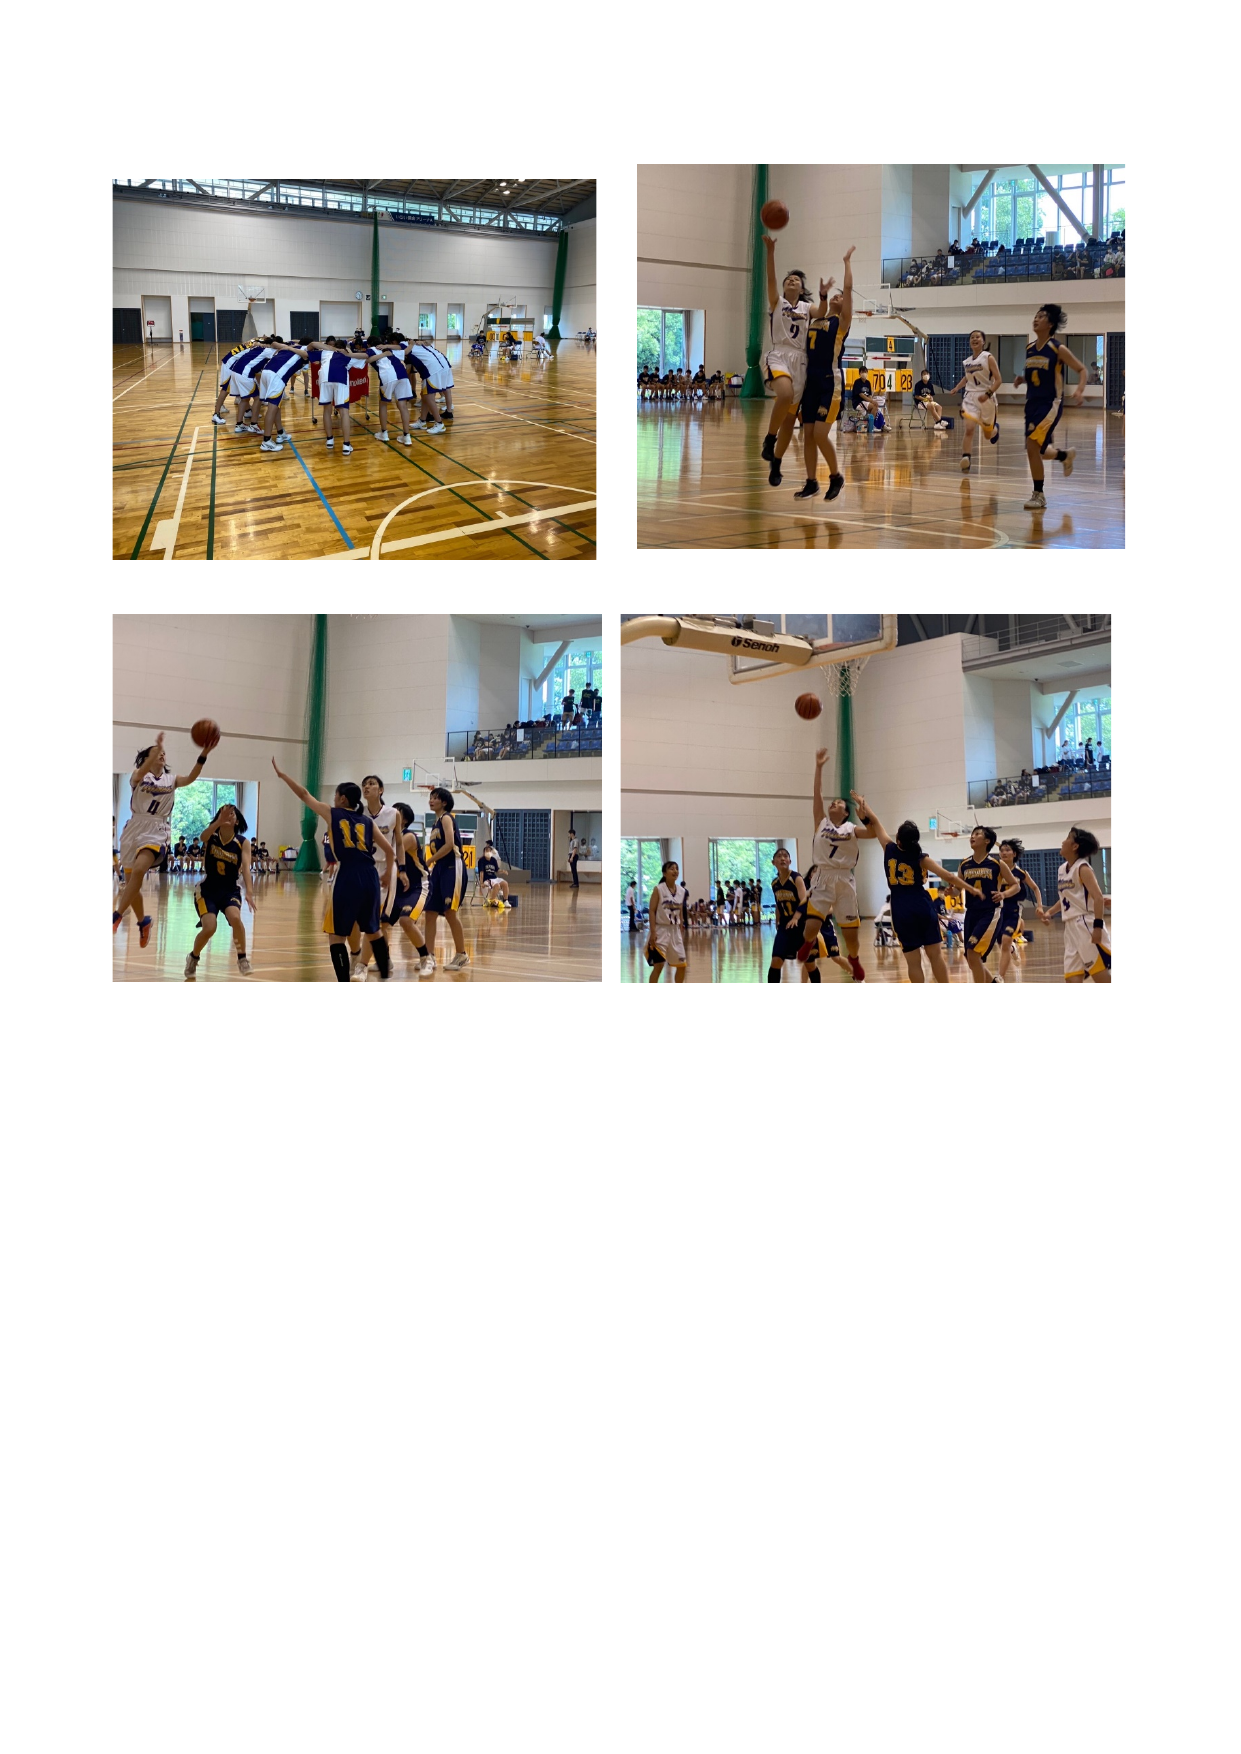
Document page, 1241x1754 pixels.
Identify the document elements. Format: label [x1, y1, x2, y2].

picture [637, 164, 1126, 549]
picture [112, 614, 602, 982]
picture [620, 614, 1112, 983]
picture [112, 179, 597, 560]
